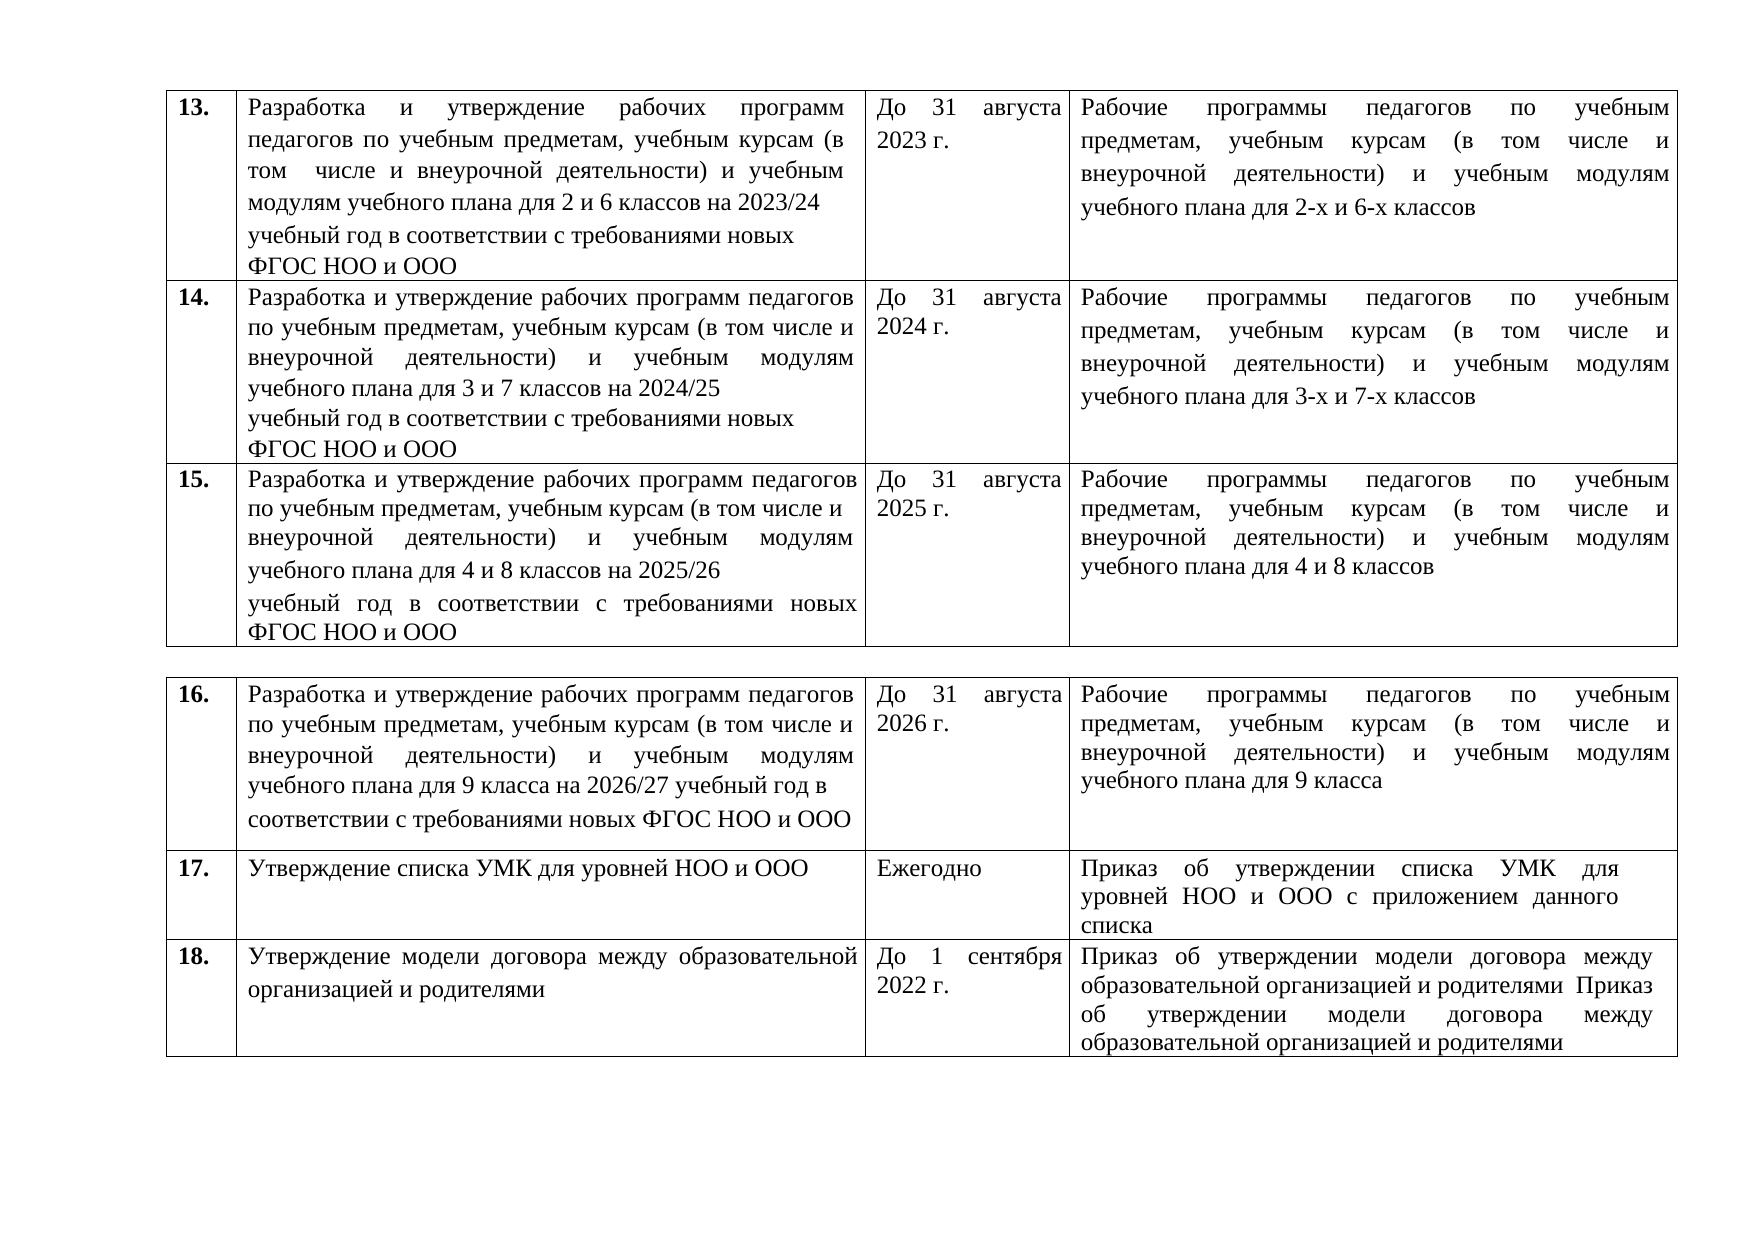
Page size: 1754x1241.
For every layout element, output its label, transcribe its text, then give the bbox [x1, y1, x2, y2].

table_header Разработка и утверждение рабочих программ педагогов по учебным предметам, учебным курсам (в том числе и внеурочной деятельности) и учебным модулям учебного плана для 9 класса на 2026/27 учебный год в соответствии с требованиями новых ФГОС НОО и ООО [237, 678, 865, 850]
table_cell 18. [167, 940, 236, 1056]
table_cell Приказ об утверждении модели договора между образовательной организацией и родителями Приказ об утверждении модели договора между образовательной организацией и родителями [1070, 940, 1677, 1056]
table_cell Разработка и утверждение рабочих программ педагогов по учебным предметам, учебным курсам (в том числе и внеурочной деятельности) и учебным модулям учебного плана для 3 и 7 классов на 2024/25 учебный год в соответствии с требованиями новых ФГОС НОО и ООО [237, 281, 865, 462]
table_cell Разработка и утверждение рабочих программ педагогов по учебным предметам, учебным курсам (в том числе и внеурочной деятельности) и учебным модулям учебного плана для 2 и 6 классов на 2023/24 учебный год в соответствии с требованиями новых ФГОС НОО и ООО [237, 91, 865, 280]
table_header До 31 августа 2026 г. [866, 678, 1069, 850]
table_cell Разработка и утверждение рабочих программ педагогов по учебным предметам, учебным курсам (в том числе и внеурочной деятельности) и учебным модулям учебного плана для 4 и 8 классов на 2025/26 учебный год в соответствии с требованиями новых ФГОС НОО и ООО [237, 464, 865, 646]
table_cell Утверждение модели договора между образовательной организацией и родителями [237, 940, 865, 1056]
table_cell Утверждение списка УМК для уровней НОО и ООО [237, 851, 865, 939]
table_cell До 31 августа 2023 г. [866, 91, 1069, 280]
table_cell Приказ об утверждении списка УМК для уровней НОО и ООО с приложением данного списка [1070, 851, 1677, 939]
table_header 16. [167, 678, 236, 850]
table_cell Рабочие программы педагогов по учебным предметам, учебным курсам (в том числе и внеурочной деятельности) и учебным модулям учебного плана для 4 и 8 классов [1070, 464, 1677, 646]
table_cell 15. [167, 464, 236, 646]
table_cell До 31 августа 2024 г. [866, 281, 1069, 462]
table_cell Рабочие программы педагогов по учебным предметам, учебным курсам (в том числе и внеурочной деятельности) и учебным модулям учебного плана для 3-х и 7-х классов [1070, 281, 1677, 462]
table_cell Рабочие программы педагогов по учебным предметам, учебным курсам (в том числе и внеурочной деятельности) и учебным модулям учебного плана для 2-х и 6-х классов [1070, 91, 1677, 280]
table_cell 14. [167, 281, 236, 462]
table_cell До 31 августа 2025 г. [866, 464, 1069, 646]
table_cell 17. [167, 851, 236, 939]
table_cell Ежегодно [866, 851, 1069, 939]
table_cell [866, 940, 1069, 1056]
table_header Рабочие программы педагогов по учебным предметам, учебным курсам (в том числе и внеурочной деятельности) и учебным модулям учебного плана для 9 класса [1070, 678, 1677, 850]
table_cell 13. [167, 91, 236, 280]
